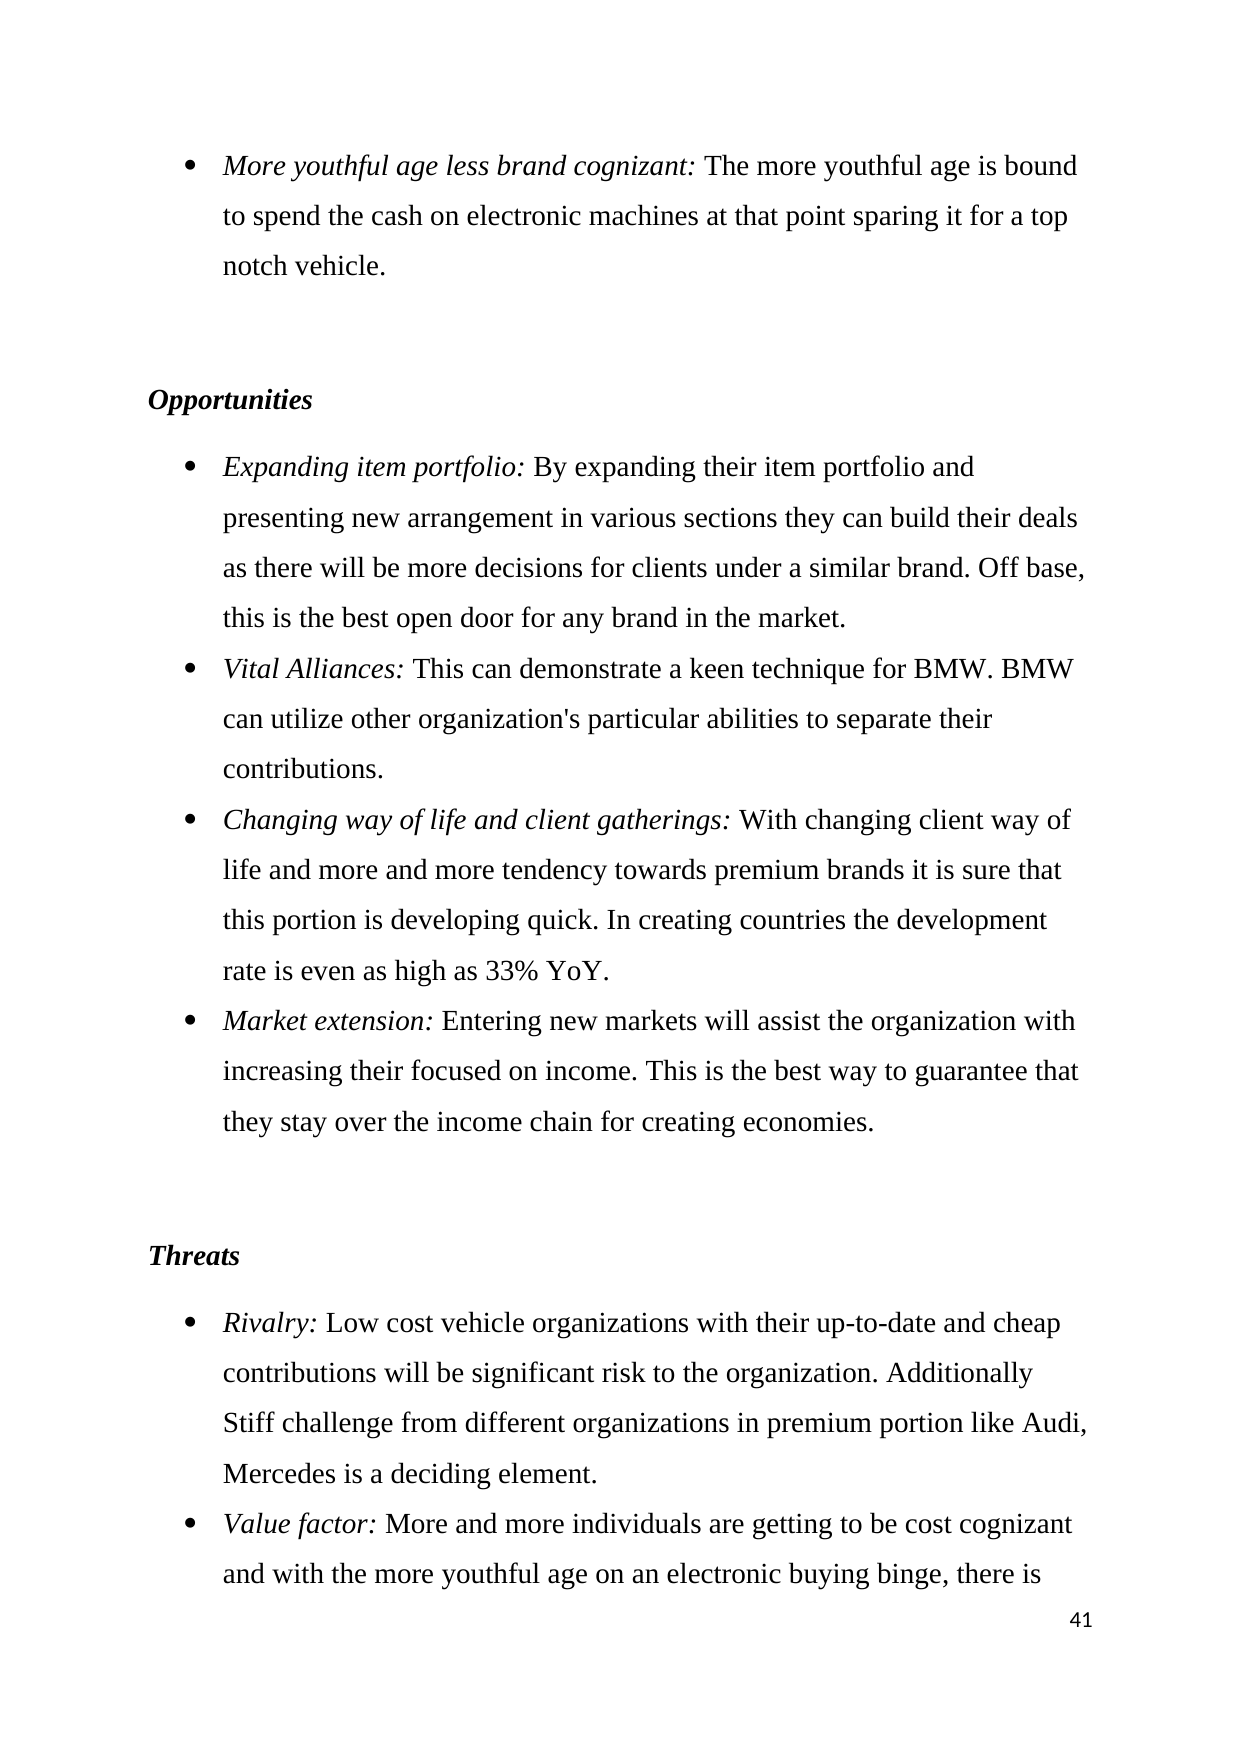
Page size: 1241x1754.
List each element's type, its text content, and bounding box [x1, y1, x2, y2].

list Expanding item portfolio: By expanding their item portfolio and presenting new arrangement in various sections they can build their deals as there will be more decisions for clients under a similar brand. Off base, this is the best open door for any brand in the market. [185, 449, 1092, 634]
list More youthful age less brand cognizant: The more youthful age is bound to spend the cash on electronic machines at that point sparing it for a top notch vehicle. [185, 148, 1092, 282]
list Rivalry: Low cost vehicle organizations with their up-to-date and cheap contributions will be significant risk to the organization. Additionally Stiff challenge from different organizations in premium portion like Audi, Mercedes is a deciding element. [185, 1305, 1092, 1489]
text Opportunities [148, 382, 1092, 416]
list Vital Alliances: This can demonstrate a keen technique for BMW. BMW can utilize other organization's particular abilities to separate their contributions. [185, 651, 1092, 785]
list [185, 1506, 1092, 1590]
list Changing way of life and client gatherings: With changing client way of life and more and more tendency towards premium brands it is sure that this portion is developing quick. In creating countries the development rate is even as high as 33% YoY. [185, 802, 1092, 986]
list Market extension: Entering new markets will assist the organization with increasing their focused on income. This is the best way to guarantee that they stay over the income chain for creating economies. [185, 1003, 1092, 1137]
text Threats [148, 1238, 1092, 1271]
